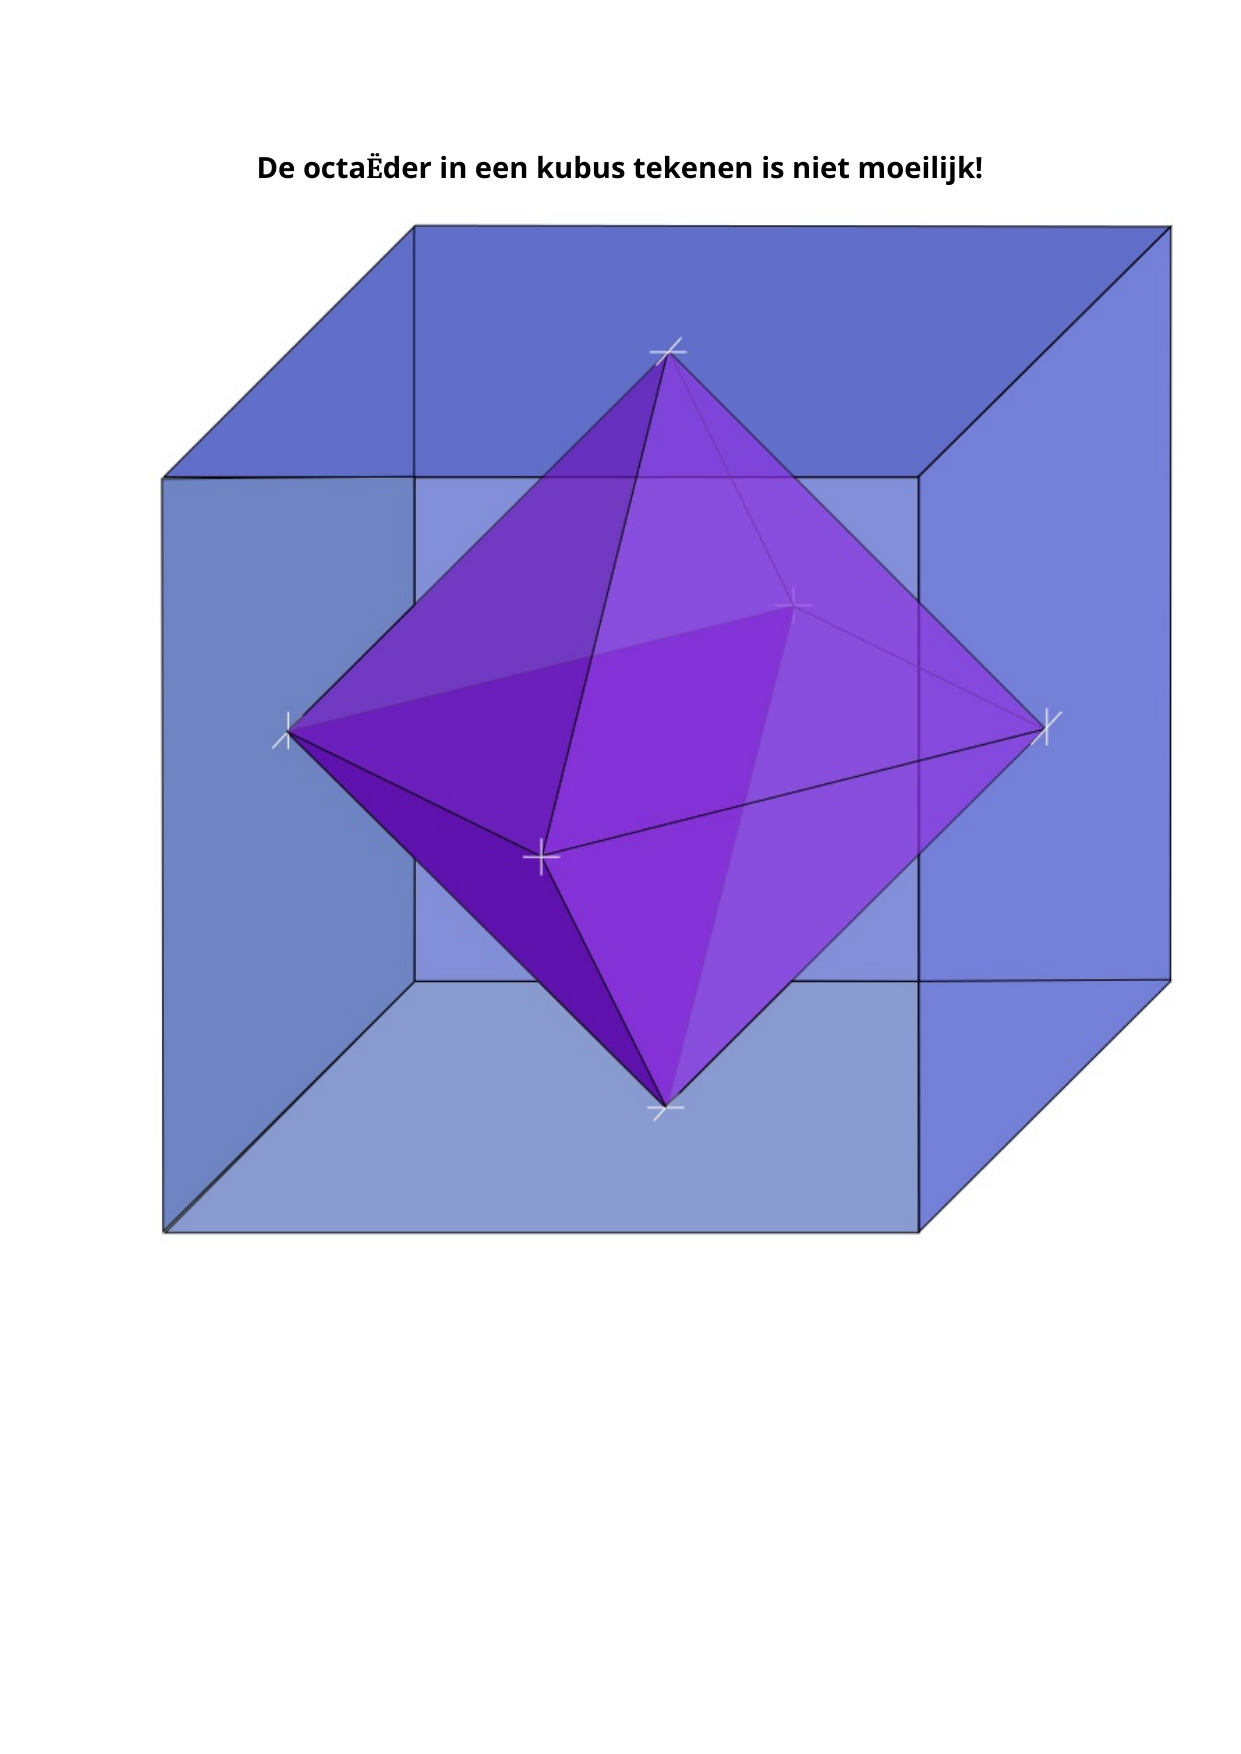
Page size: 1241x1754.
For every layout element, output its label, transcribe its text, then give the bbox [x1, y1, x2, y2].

text De octaËder in een kubus tekenen is niet moeilijk! [148, 148, 1093, 187]
picture [147, 207, 1184, 1250]
